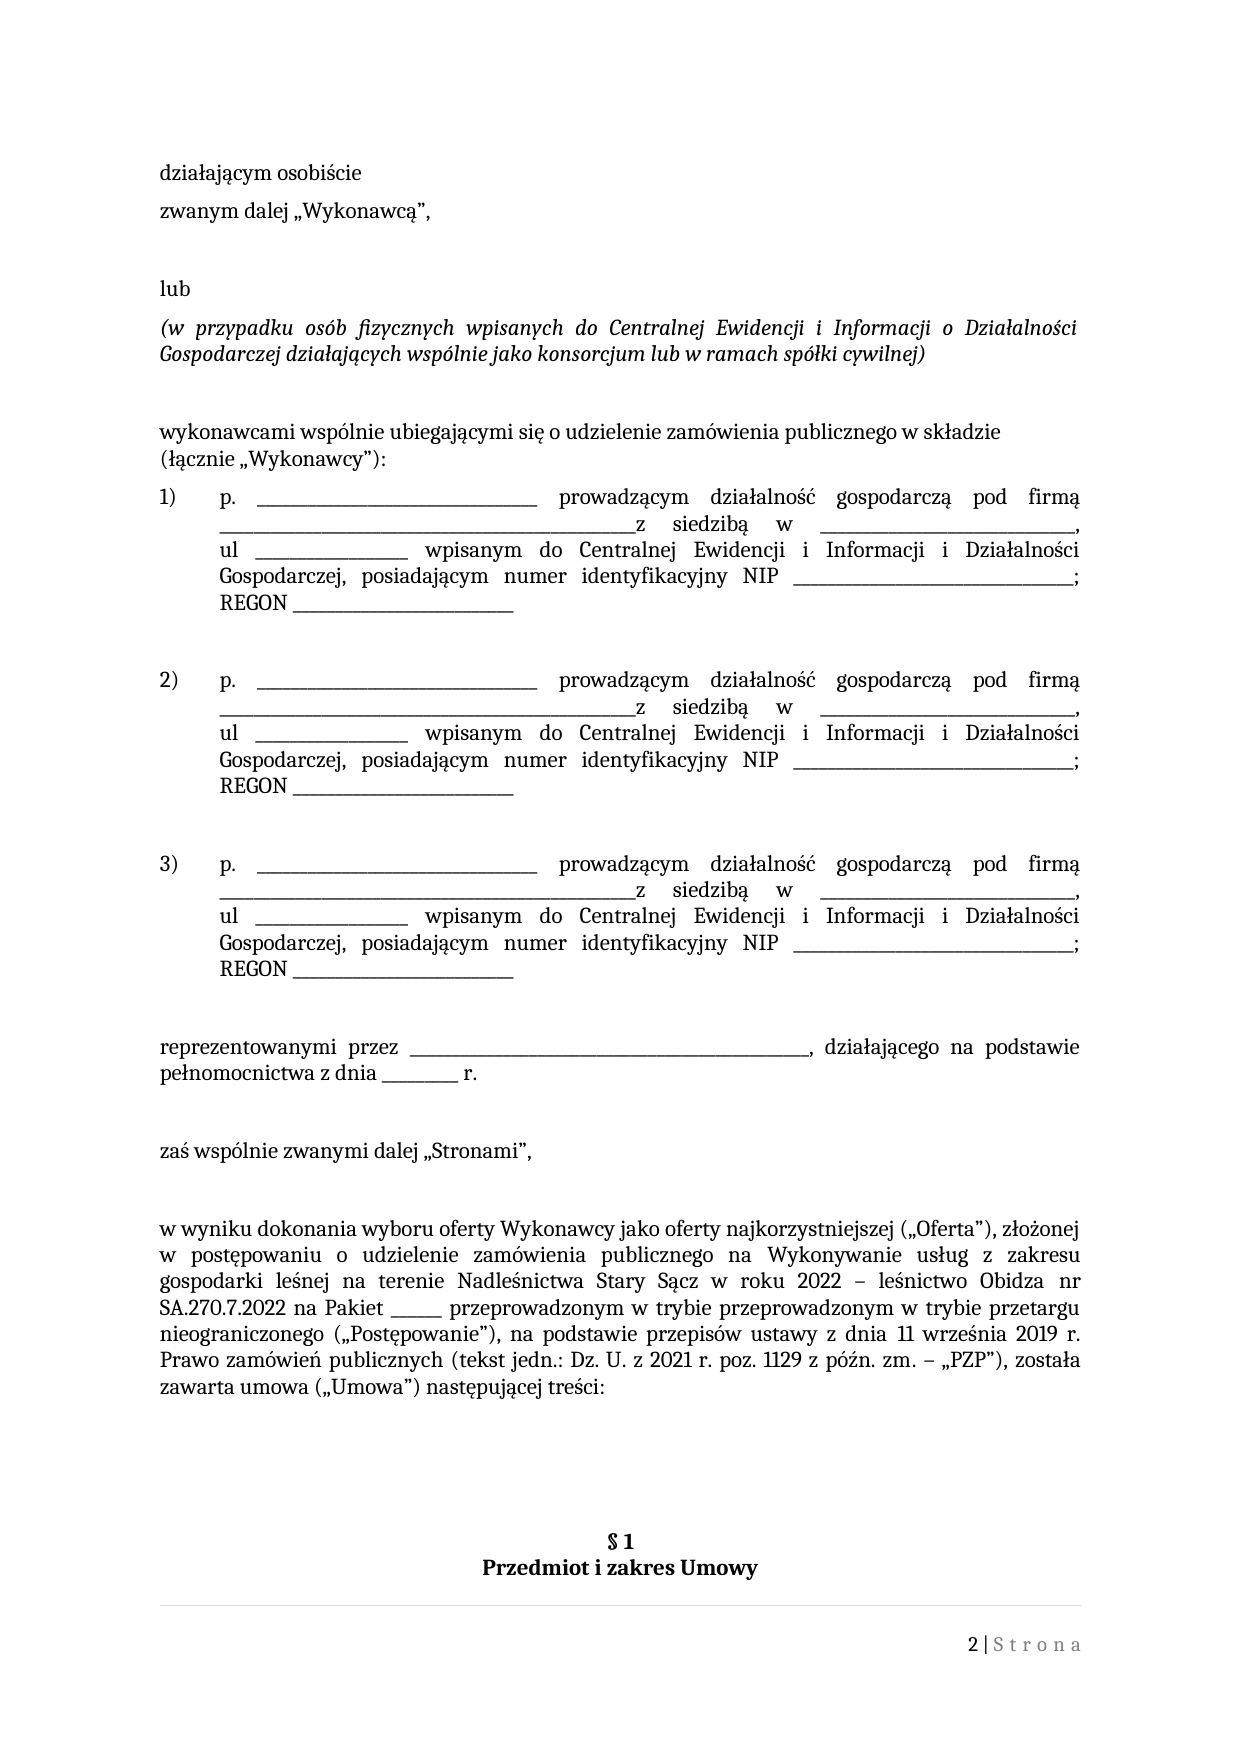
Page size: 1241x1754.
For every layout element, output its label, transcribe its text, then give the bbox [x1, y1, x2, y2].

text w wyniku dokonania wyboru oferty Wykonawcy jako oferty najkorzystniejszej („Oferta”), złożonej w postępowaniu o udzielenie zamówienia publicznego na Wykonywanie usług z zakresu gospodarki leśnej na terenie Nadleśnictwa Stary Sącz w roku 2022 – leśnictwo Obidza nr SA.270.7.2022 na Pakiet ______ przeprowadzonym w trybie przeprowadzonym w trybie przetargu nieograniczonego („Postępowanie”), na podstawie przepisów ustawy z dnia 11 września 2019 r. Prawo zamówień publicznych (tekst jedn.: Dz. U. z 2021 r. poz. 1129 z późn. zm. – „PZP”), została zawarta umowa („Umowa”) następującej treści: [159, 1215, 1081, 1400]
text wykonawcami wspólnie ubiegającymi się o udzielenie zamówienia publicznego w składzie (łącznie „Wykonawcy”): [159, 419, 1081, 472]
text (w przypadku osób fizycznych wpisanych do Centralnej Ewidencji i Informacji o Działalności Gospodarczej działających wspólnie jako konsorcjum lub w ramach spółki cywilnej) [159, 315, 1081, 368]
text 3) p. _________________________________ prowadzącym działalność gospodarczą pod firmą _________________________________________________z siedzibą w ______________________________, ul __________________ wpisanym do Centralnej Ewidencji i Informacji i Działalności Gospodarczej, posiadającym numer identyfikacyjny NIP _________________________________; REGON __________________________ [159, 850, 1081, 982]
text zwanym dalej „Wykonawcą”, [159, 198, 1081, 225]
text reprezentowanymi przez _______________________________________________, działającego na podstawie pełnomocnictwa z dnia _________ r. [159, 1033, 1081, 1086]
text lub [159, 276, 1081, 302]
text § 1 Przedmiot i zakres Umowy [159, 1529, 1081, 1582]
text 1) p. _________________________________ prowadzącym działalność gospodarczą pod firmą _________________________________________________z siedzibą w ______________________________, ul __________________ wpisanym do Centralnej Ewidencji i Informacji i Działalności Gospodarczej, posiadającym numer identyfikacyjny NIP _________________________________; REGON __________________________ [159, 484, 1081, 616]
text 2) p. _________________________________ prowadzącym działalność gospodarczą pod firmą _________________________________________________z siedzibą w ______________________________, ul __________________ wpisanym do Centralnej Ewidencji i Informacji i Działalności Gospodarczej, posiadającym numer identyfikacyjny NIP _________________________________; REGON __________________________ [159, 667, 1081, 799]
text zaś wspólnie zwanymi dalej „Stronami”, [159, 1138, 1081, 1164]
text działającym osobiście [159, 159, 1081, 186]
